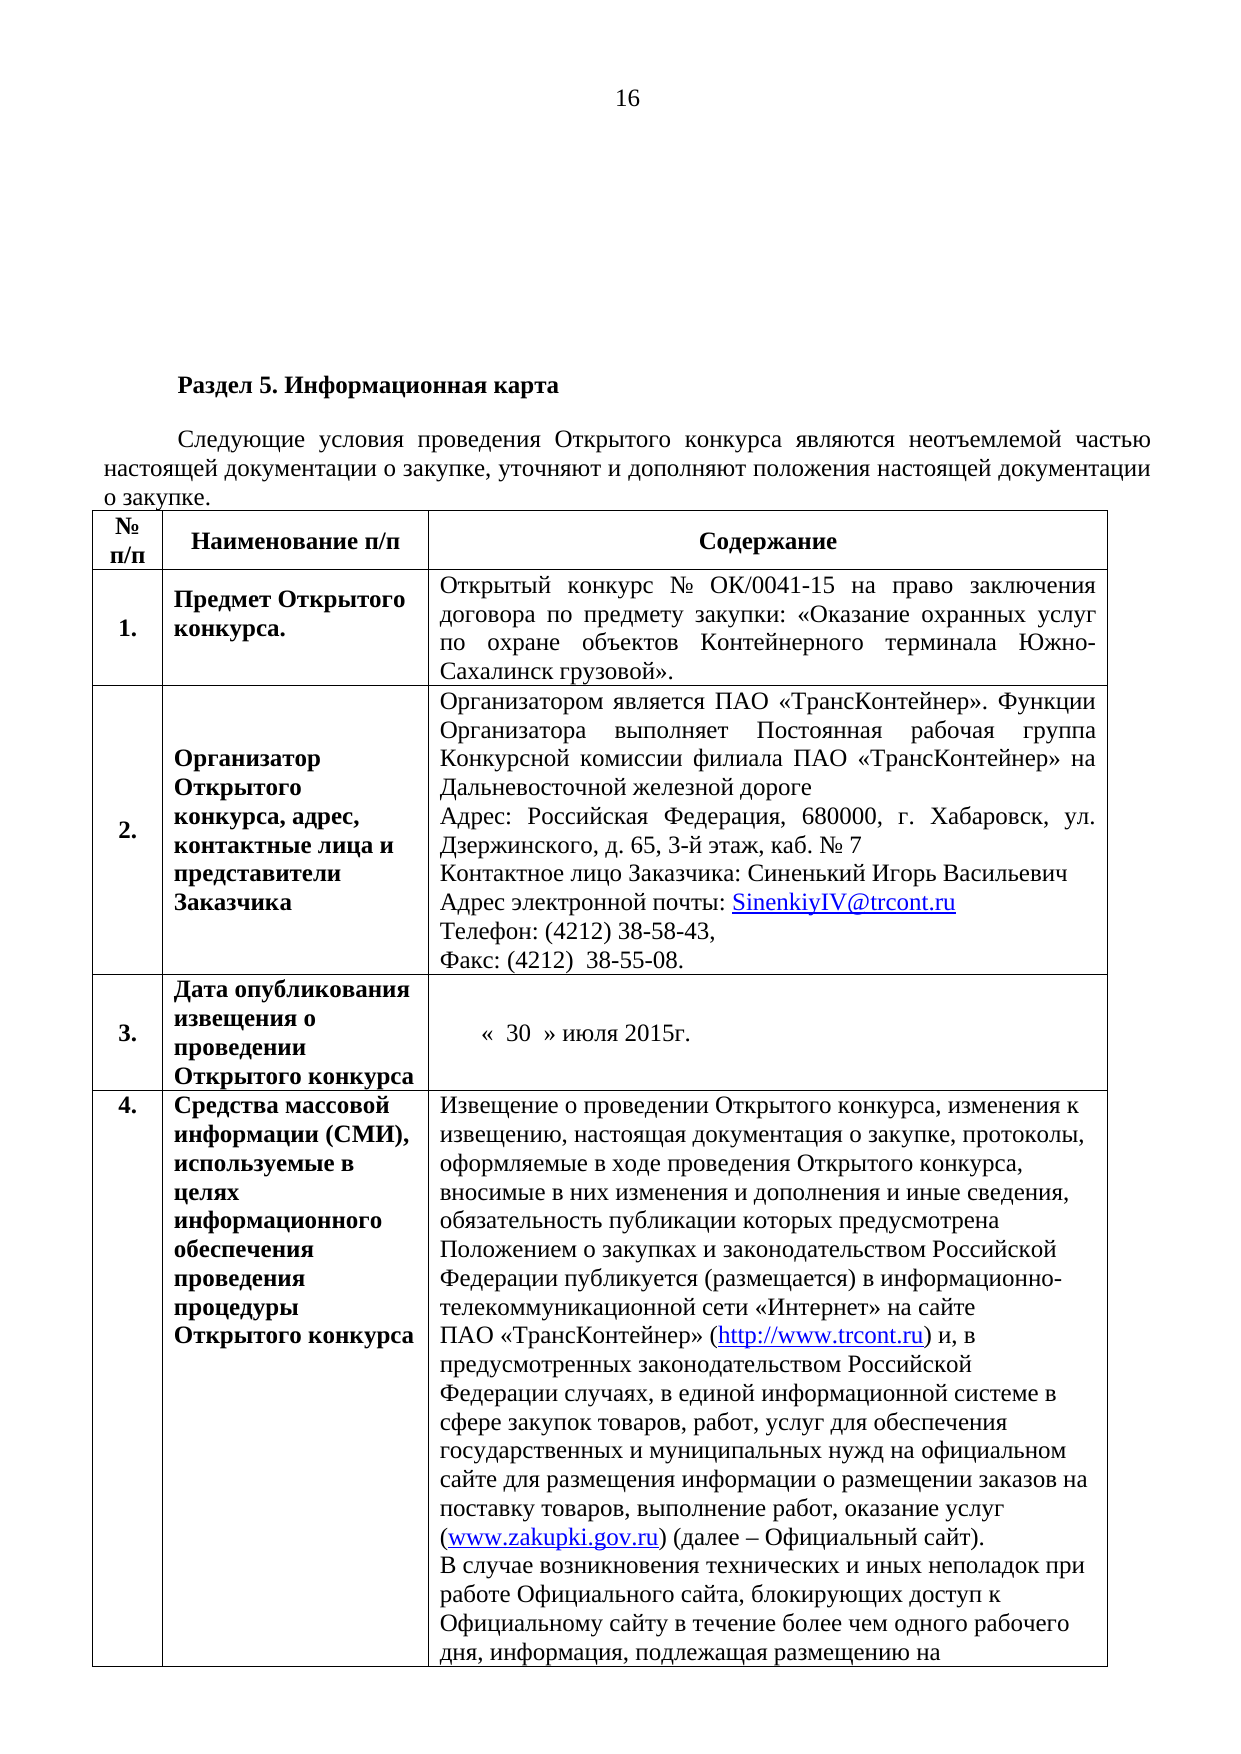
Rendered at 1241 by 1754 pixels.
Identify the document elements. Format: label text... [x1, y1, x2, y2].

table_cell 4. [93, 1091, 162, 1666]
table_cell Организатором является ПАО «ТрансКонтейнер». Функции Организатора выполняет Постоянная рабочая группа Конкурсной комиссии филиала ПАО «ТрансКонтейнер» на Дальневосточной железной дороге Адрес: Российская Федерация, 680000, г. Хабаровск, ул. Дзержинского, д. 65, 3-й этаж, каб. № 7 Контактное лицо Заказчика: Синенький Игорь Васильевич Адрес электронной почты: SinenkiyIV@trcont.ru Телефон: (4212) 38-58-43, Факс: (4212) 38-55-08. [429, 686, 1107, 973]
table_cell Дата опубликования извещения о проведении Открытого конкурса [163, 975, 428, 1089]
table_cell 3. [93, 975, 162, 1089]
table_header Наименование п/п [163, 511, 428, 569]
table_header № п/п [93, 511, 162, 569]
text Следующие условия проведения Открытого конкурса являются неотъемлемой частью настоящей документации о закупке, уточняют и дополняют положения настоящей документации о закупке. [103, 424, 1152, 510]
text Раздел 5. Информационная карта [103, 370, 1152, 399]
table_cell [429, 1091, 1107, 1666]
table_cell 2. [93, 686, 162, 973]
table_cell 1. [93, 570, 162, 685]
table_cell « 30 » июля 2015г. [429, 975, 1107, 1089]
table_header Содержание [429, 511, 1107, 569]
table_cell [163, 1091, 428, 1666]
table_cell Предмет Открытого конкурса. [163, 570, 428, 685]
table_cell Открытый конкурс № ОК/0041-15 на право заключения договора по предмету закупки: «Оказание охранных услуг по охране объектов Контейнерного терминала Южно-Сахалинск грузовой». [429, 570, 1107, 685]
table_cell Организатор Открытого конкурса, адрес, контактные лица и представители Заказчика [163, 686, 428, 973]
